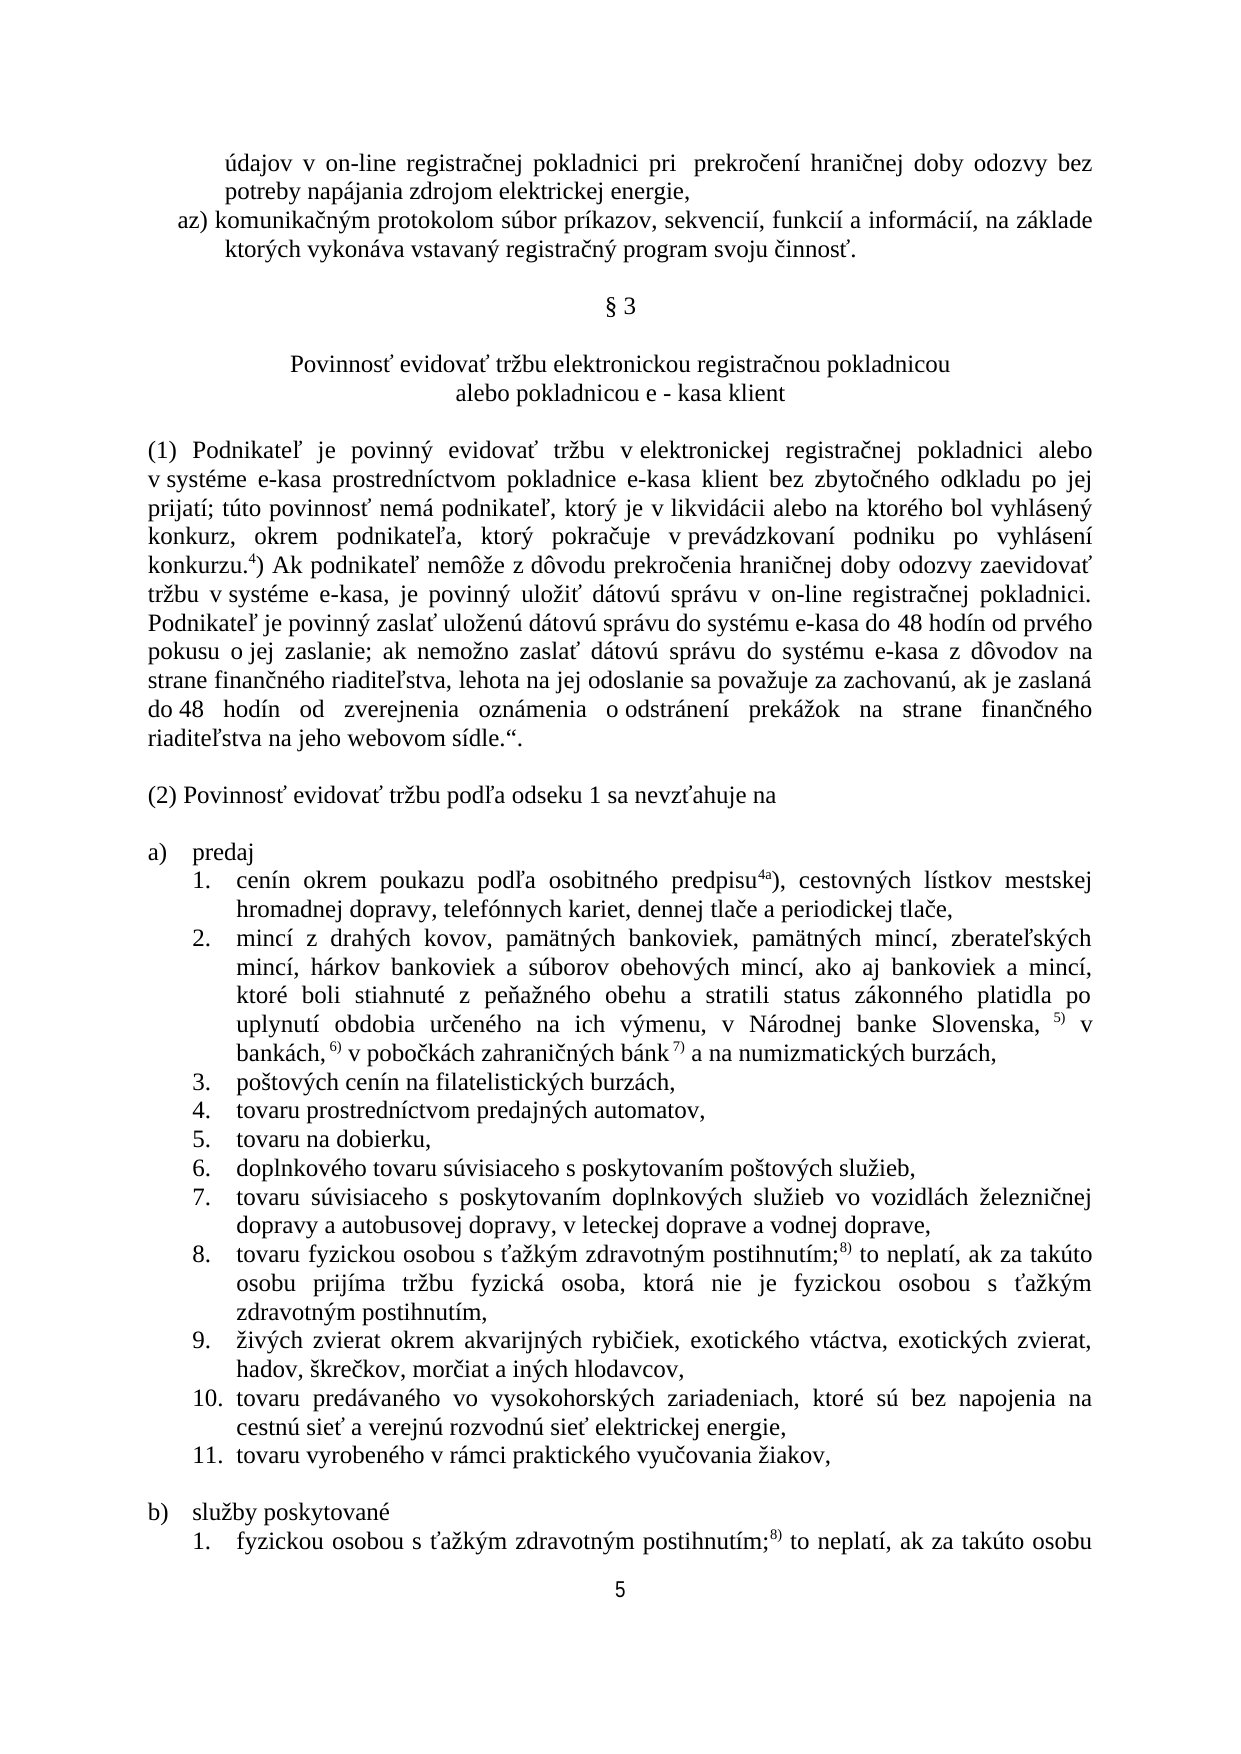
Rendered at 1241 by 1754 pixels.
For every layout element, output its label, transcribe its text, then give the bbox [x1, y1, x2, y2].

text alebo pokladnicou e - kasa klient [148, 378, 1093, 406]
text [177, 148, 1093, 205]
text 10. tovaru predávaného vo vysokohorských zariadeniach, ktoré sú bez napojenia na cestnú sieť a verejnú rozvodnú sieť elektrickej energie, [192, 1383, 1093, 1441]
text 5. tovaru na dobierku, [192, 1124, 1093, 1153]
text § 3 [148, 291, 1093, 320]
text 8. tovaru fyzickou osobou s ťažkým zdravotným postihnutím;8) to neplatí, ak za takúto osobu prijíma tržbu fyzická osoba, ktorá nie je fyzickou osobou s ťažkým zdravotným postihnutím, [192, 1239, 1093, 1326]
text 4. tovaru prostredníctvom predajných automatov, [192, 1096, 1093, 1124]
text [192, 1526, 1093, 1555]
text a) predaj [148, 837, 1093, 866]
text az) komunikačným protokolom súbor príkazov, sekvencií, funkcií a informácií, na základe ktorých vykonáva vstavaný registračný program svoju činnosť. [177, 205, 1093, 263]
text Povinnosť evidovať tržbu elektronickou registračnou pokladnicou [148, 349, 1093, 378]
text 6. doplnkového tovaru súvisiaceho s poskytovaním poštových služieb, [192, 1153, 1093, 1182]
text b) služby poskytované [148, 1497, 1093, 1526]
text (2) Povinnosť evidovať tržbu podľa odseku 1 sa nevzťahuje na [148, 780, 1093, 809]
text 11. tovaru vyrobeného v rámci praktického vyučovania žiakov, [192, 1441, 1093, 1469]
text 3. poštových cenín na filatelistických burzách, [192, 1067, 1093, 1096]
text 1. cenín okrem poukazu podľa osobitného predpisu4a), cestovných lístkov mestskej hromadnej dopravy, telefónnych kariet, dennej tlače a periodickej tlače, [192, 866, 1093, 923]
text 9. živých zvierat okrem akvarijných rybičiek, exotického vtáctva, exotických zvierat, hadov, škrečkov, morčiat a iných hlodavcov, [192, 1326, 1093, 1383]
text 7. tovaru súvisiaceho s poskytovaním doplnkových služieb vo vozidlách železničnej dopravy a autobusovej dopravy, v leteckej doprave a vodnej doprave, [192, 1182, 1093, 1239]
text (1) Podnikateľ je povinný evidovať tržbu v elektronickej registračnej pokladnici alebo v systéme e-kasa prostredníctvom pokladnice e-kasa klient bez zbytočného odkladu po jej prijatí; túto povinnosť nemá podnikateľ, ktorý je v likvidácii alebo na ktorého bol vyhlásený konkurz, okrem podnikateľa, ktorý pokračuje v prevádzkovaní podniku po vyhlásení konkurzu.4) Ak podnikateľ nemôže z dôvodu prekročenia hraničnej doby odozvy zaevidovať tržbu v systéme e-kasa, je povinný uložiť dátovú správu v on-line registračnej pokladnici. Podnikateľ je povinný zaslať uloženú dátovú správu do systému e-kasa do 48 hodín od prvého pokusu o jej zaslanie; ak nemožno zaslať dátovú správu do systému e-kasa z dôvodov na strane finančného riaditeľstva, lehota na jej odoslanie sa považuje za zachovanú, ak je zaslaná do 48 hodín od zverejnenia oznámenia o odstránení prekážok na strane finančného riaditeľstva na jeho webovom sídle.“. [148, 435, 1093, 751]
text 2. mincí z drahých kovov, pamätných bankoviek, pamätných mincí, zberateľských mincí, hárkov bankoviek a súborov obehových mincí, ako aj bankoviek a mincí, ktoré boli stiahnuté z peňažného obehu a stratili status zákonného platidla po uplynutí obdobia určeného na ich výmenu, v Národnej banke Slovenska, 5) v bankách, 6) v pobočkách zahraničných bánk 7) a na numizmatických burzách, [192, 923, 1093, 1067]
